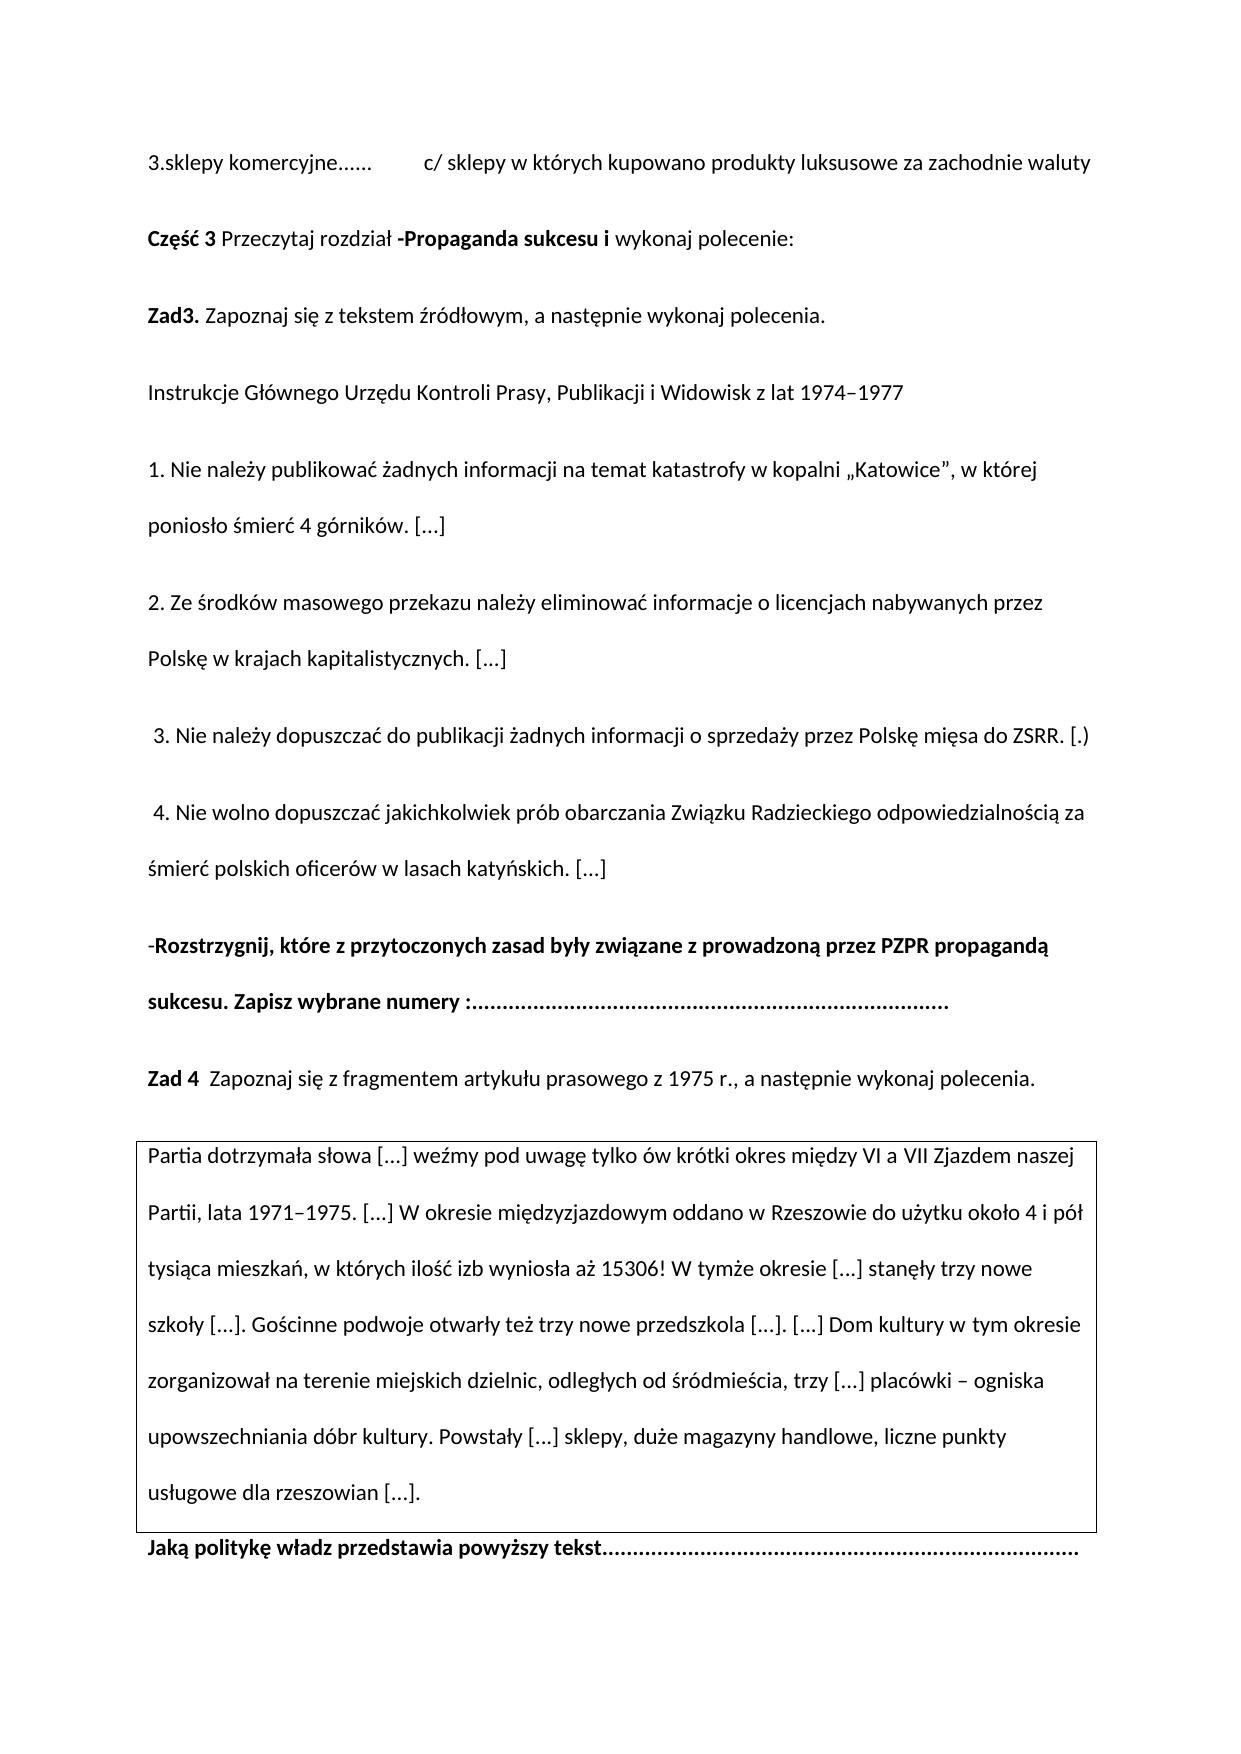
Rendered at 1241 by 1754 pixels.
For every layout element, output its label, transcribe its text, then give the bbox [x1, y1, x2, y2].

text 3.sklepy komercyjne...... c/ sklepy w których kupowano produkty luksusowe za zachodnie waluty [148, 148, 1093, 176]
table_header Partia dotrzymała słowa [...] weźmy pod uwagę tylko ów krótki okres między VI a VII Zjazdem naszej Partii, lata 1971–1975. [...] W okresie międzyzjazdowym oddano w Rzeszowie do użytku około 4 i pół tysiąca mieszkań, w których ilość izb wyniosła aż 15306! W tymże okresie [...] stanęły trzy nowe szkoły [...]. Gościnne podwoje otwarły też trzy nowe przedszkola [...]. [...] Dom kultury w tym okresie zorganizował na terenie miejskich dzielnic, odległych od śródmieścia, trzy [...] placówki – ogniska upowszechniania dóbr kultury. Powstały [...] sklepy, duże magazyny handlowe, liczne punkty usługowe dla rzeszowian [...]. [137, 1142, 1096, 1532]
text Instrukcje Głównego Urzędu Kontroli Prasy, Publikacji i Widowisk z lat 1974–1977 [148, 378, 1093, 406]
text 1. Nie należy publikować żadnych informacji na temat katastrofy w kopalni „Katowice”, w której poniosło śmierć 4 górników. [...] [148, 455, 1093, 539]
text 2. Ze środków masowego przekazu należy eliminować informacje o licencjach nabywanych przez Polskę w krajach kapitalistycznych. [...] [148, 588, 1093, 672]
text Część 3 Przeczytaj rozdział -Propaganda sukcesu i wykonaj polecenie: [148, 224, 1093, 252]
text Zad 4 Zapoznaj się z fragmentem artykułu prasowego z 1975 r., a następnie wykonaj polecenia. [148, 1064, 1093, 1092]
text Jaką politykę władz przedstawia powyższy tekst.............................................................................. [148, 1533, 1093, 1561]
text -Rozstrzygnij, które z przytoczonych zasad były związane z prowadzoną przez PZPR propagandą sukcesu. Zapisz wybrane numery :.............................................................................. [148, 931, 1093, 1015]
text 3. Nie należy dopuszczać do publikacji żadnych informacji o sprzedaży przez Polskę mięsa do ZSRR. [.) [148, 721, 1093, 749]
text 4. Nie wolno dopuszczać jakichkolwiek prób obarczania Związku Radzieckiego odpowiedzialnością za śmierć polskich oficerów w lasach katyńskich. [...] [148, 798, 1093, 882]
text Zad3. Zapoznaj się z tekstem źródłowym, a następnie wykonaj polecenia. [148, 301, 1093, 329]
